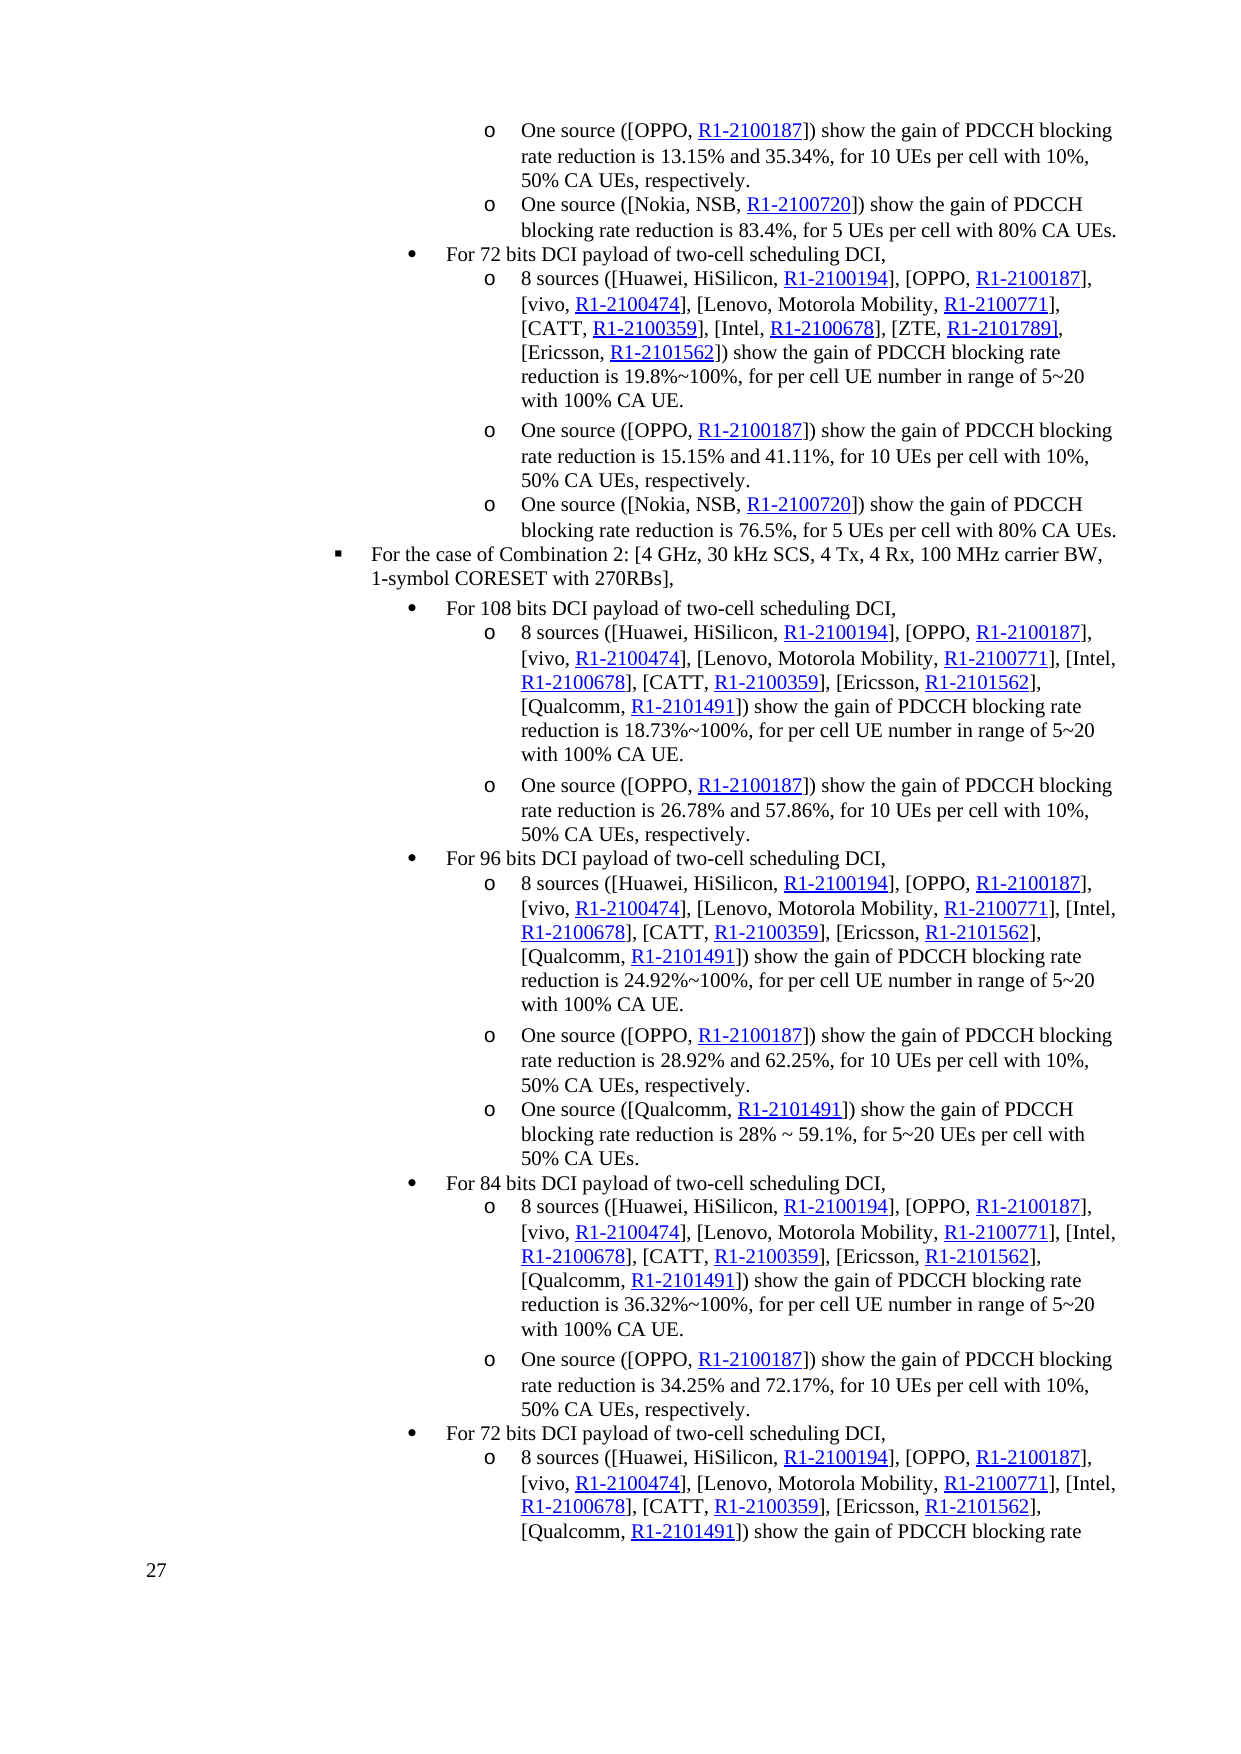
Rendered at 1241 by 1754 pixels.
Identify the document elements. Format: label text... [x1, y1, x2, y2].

list 8 sources ([Huawei, HiSilicon, R1-2100194], [OPPO, R1-2100187], [vivo, R1-2100474], [Lenovo, Motorola Mobility, R1-2100771], [Intel, R1-2100678], [CATT, R1-2100359], [Ericsson, R1-2101562], [Qualcomm, R1-2101491]) show the gain of PDCCH blocking rate reduction is 36.32%~100%, for per cell UE number in range of 5~20 with 100% CA UE. [483, 1194, 1122, 1341]
list For 108 bits DCI payload of two-cell scheduling DCI, [408, 596, 1122, 620]
list 8 sources ([Huawei, HiSilicon, R1-2100194], [OPPO, R1-2100187], [vivo, R1-2100474], [Lenovo, Motorola Mobility, R1-2100771], [Intel, R1-2100678], [CATT, R1-2100359], [Ericsson, R1-2101562], [Qualcomm, R1-2101491]) show the gain of PDCCH blocking rate reduction is 18.73%~100%, for per cell UE number in range of 5~20 with 100% CA UE. [483, 620, 1122, 766]
list For the case of Combination 2: [4 GHz, 30 kHz SCS, 4 Tx, 4 Rx, 100 MHz carrier BW, 1-symbol CORESET with 270RBs], [333, 542, 1122, 590]
list One source ([OPPO, R1-2100187]) show the gain of PDCCH blocking rate reduction is 13.15% and 35.34%, for 10 UEs per cell with 10%, 50% CA UEs, respectively. [483, 118, 1122, 192]
list One source ([OPPO, R1-2100187]) show the gain of PDCCH blocking rate reduction is 15.15% and 41.11%, for 10 UEs per cell with 10%, 50% CA UEs, respectively. [483, 418, 1122, 492]
list One source ([Nokia, NSB, R1-2100720]) show the gain of PDCCH blocking rate reduction is 83.4%, for 5 UEs per cell with 80% CA UEs. [483, 192, 1122, 242]
list One source ([Qualcomm, R1-2101491]) show the gain of PDCCH blocking rate reduction is 28% ~ 59.1%, for 5~20 UEs per cell with 50% CA UEs. [483, 1097, 1122, 1170]
list One source ([OPPO, R1-2100187]) show the gain of PDCCH blocking rate reduction is 26.78% and 57.86%, for 10 UEs per cell with 10%, 50% CA UEs, respectively. [483, 772, 1122, 846]
list For 96 bits DCI payload of two-cell scheduling DCI, [408, 846, 1122, 870]
list For 72 bits DCI payload of two-cell scheduling DCI, [408, 1421, 1122, 1445]
list 8 sources ([Huawei, HiSilicon, R1-2100194], [OPPO, R1-2100187], [vivo, R1-2100474], [Lenovo, Motorola Mobility, R1-2100771], [CATT, R1-2100359], [Intel, R1-2100678], [ZTE, R1-2101789], [Ericsson, R1-2101562]) show the gain of PDCCH blocking rate reduction is 19.8%~100%, for per cell UE number in range of 5~20 with 100% CA UE. [483, 266, 1122, 412]
list For 72 bits DCI payload of two-cell scheduling DCI, [408, 242, 1122, 266]
list One source ([OPPO, R1-2100187]) show the gain of PDCCH blocking rate reduction is 28.92% and 62.25%, for 10 UEs per cell with 10%, 50% CA UEs, respectively. [483, 1023, 1122, 1097]
list One source ([Nokia, NSB, R1-2100720]) show the gain of PDCCH blocking rate reduction is 76.5%, for 5 UEs per cell with 80% CA UEs. [483, 492, 1122, 542]
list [483, 1445, 1122, 1543]
list 8 sources ([Huawei, HiSilicon, R1-2100194], [OPPO, R1-2100187], [vivo, R1-2100474], [Lenovo, Motorola Mobility, R1-2100771], [Intel, R1-2100678], [CATT, R1-2100359], [Ericsson, R1-2101562], [Qualcomm, R1-2101491]) show the gain of PDCCH blocking rate reduction is 24.92%~100%, for per cell UE number in range of 5~20 with 100% CA UE. [483, 870, 1122, 1016]
list One source ([OPPO, R1-2100187]) show the gain of PDCCH blocking rate reduction is 34.25% and 72.17%, for 10 UEs per cell with 10%, 50% CA UEs, respectively. [483, 1347, 1122, 1421]
list For 84 bits DCI payload of two-cell scheduling DCI, [408, 1170, 1122, 1194]
